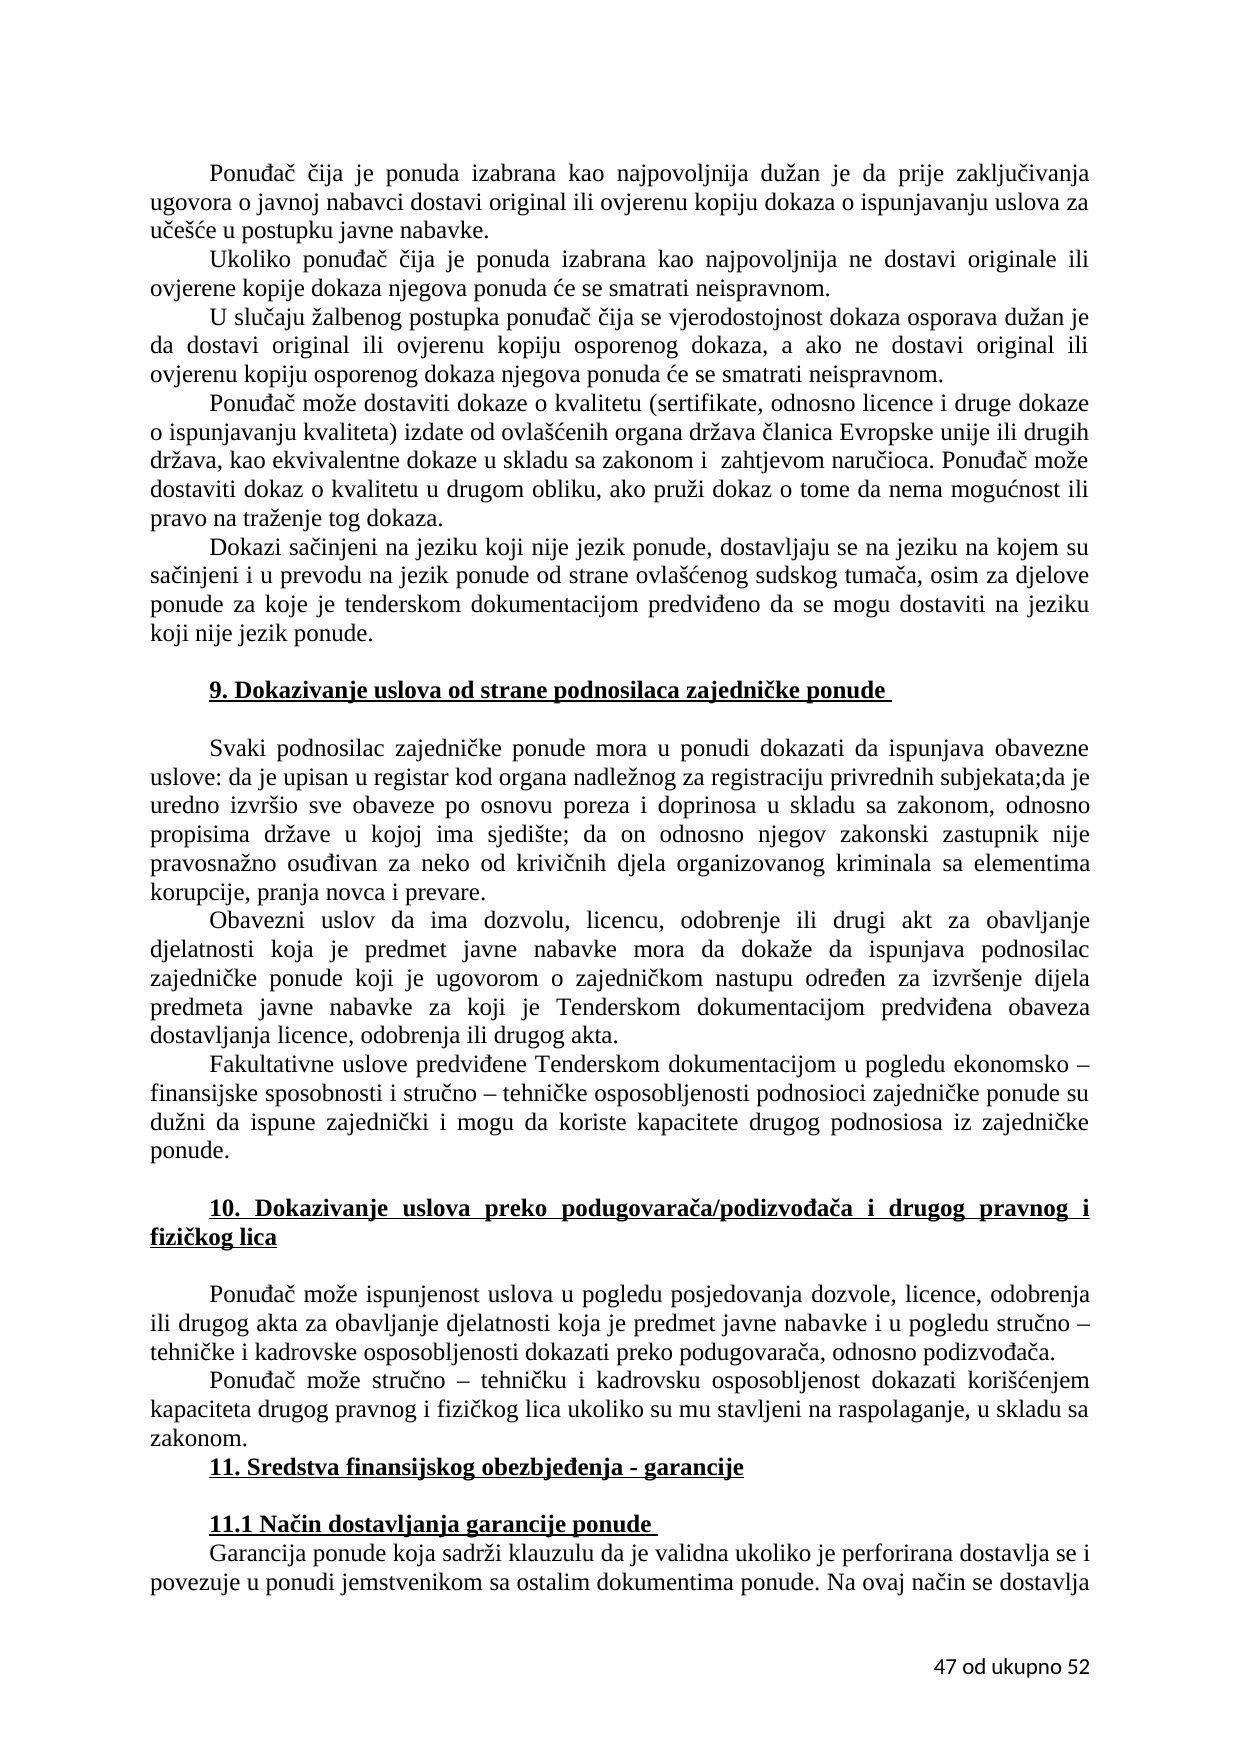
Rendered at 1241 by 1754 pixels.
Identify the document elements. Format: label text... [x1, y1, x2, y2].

text Obavezni uslov da ima dozvolu, licencu, odobrenje ili drugi akt za obavljanje djelatnosti koja je predmet javne nabavke mora da dokaže da ispunjava podnosilac zajedničke ponude koji je ugovorom o zajedničkom nastupu određen za izvršenje dijela predmeta javne nabavke za koji je Tenderskom dokumentacijom predviđena obaveza dostavljanja licence, odobrenja ili drugog akta. [150, 905, 1090, 1049]
text 11. Sredstva finansijskog obezbjeđenja - garancije [209, 1452, 1090, 1480]
text Ponuđač može ispunjenost uslova u pogledu posjedovanja dozvole, licence, odobrenja ili drugog akta za obavljanje djelatnosti koja je predmet javne nabavke i u pogledu stručno – tehničke i kadrovske osposobljenosti dokazati preko podugovarača, odnosno podizvođača. [150, 1279, 1090, 1365]
text Svaki podnosilac zajedničke ponude mora u ponudi dokazati da ispunjava obavezne uslove: da je upisan u registar kod organa nadležnog za registraciju privrednih subjekata;da je uredno izvršio sve obaveze po osnovu poreza i doprinosa u skladu sa zakonom, odnosno propisima države u kojoj ima sjedište; da on odnosno njegov zakonski zastupnik nije pravosnažno osuđivan za neko od krivičnih djela organizovanog kriminala sa elementima korupcije, pranja novca i prevare. [150, 733, 1090, 905]
text Dokazi sačinjeni na jeziku koji nije jezik ponude, dostavljaju se na jeziku na kojem su sačinjeni i u prevodu na jezik ponude od strane ovlašćenog sudskog tumača, osim za djelove ponude za koje je tenderskom dokumentacijom predviđeno da se mogu dostaviti na jeziku koji nije jezik ponude. [150, 532, 1090, 647]
text 9. Dokazivanje uslova od strane podnosilaca zajedničke ponude [150, 675, 1090, 704]
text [150, 1538, 1090, 1595]
text Ponuđač može stručno – tehničku i kadrovsku osposobljenost dokazati korišćenjem kapaciteta drugog pravnog i fizičkog lica ukoliko su mu stavljeni na raspolaganje, u skladu sa zakonom. [150, 1365, 1090, 1452]
text 10. Dokazivanje uslova preko podugovarača/podizvođača i drugog pravnog i fizičkog lica [150, 1193, 1090, 1250]
text Ponuđač čija je ponuda izabrana kao najpovoljnija dužan je da prije zaključivanja ugovora o javnoj nabavci dostavi original ili ovjerenu kopiju dokaza o ispunjavanju uslova za učešće u postupku javne nabavke. [150, 158, 1090, 244]
text U slučaju žalbenog postupka ponuđač čija se vjerodostojnost dokaza osporava dužan je da dostavi original ili ovjerenu kopiju osporenog dokaza, a ako ne dostavi original ili ovjerenu kopiju osporenog dokaza njegova ponuda će se smatrati neispravnom. [150, 302, 1090, 388]
text 11.1 Način dostavljanja garancije ponude [150, 1509, 1090, 1538]
text Fakultativne uslove predviđene Tenderskom dokumentacijom u pogledu ekonomsko – finansijske sposobnosti i stručno – tehničke osposobljenosti podnosioci zajedničke ponude su dužni da ispune zajednički i mogu da koriste kapacitete drugog podnosiosa iz zajedničke ponude. [150, 1049, 1090, 1164]
text Ponuđač može dostaviti dokaze o kvalitetu (sertifikate, odnosno licence i druge dokaze o ispunjavanju kvaliteta) izdate od ovlašćenih organa država članica Evropske unije ili drugih država, kao ekvivalentne dokaze u skladu sa zakonom i zahtjevom naručioca. Ponuđač može dostaviti dokaz o kvalitetu u drugom obliku, ako pruži dokaz o tome da nema mogućnost ili pravo na traženje tog dokaza. [150, 388, 1090, 532]
text Ukoliko ponuđač čija je ponuda izabrana kao najpovoljnija ne dostavi originale ili ovjerene kopije dokaza njegova ponuda će se smatrati neispravnom. [150, 244, 1090, 302]
